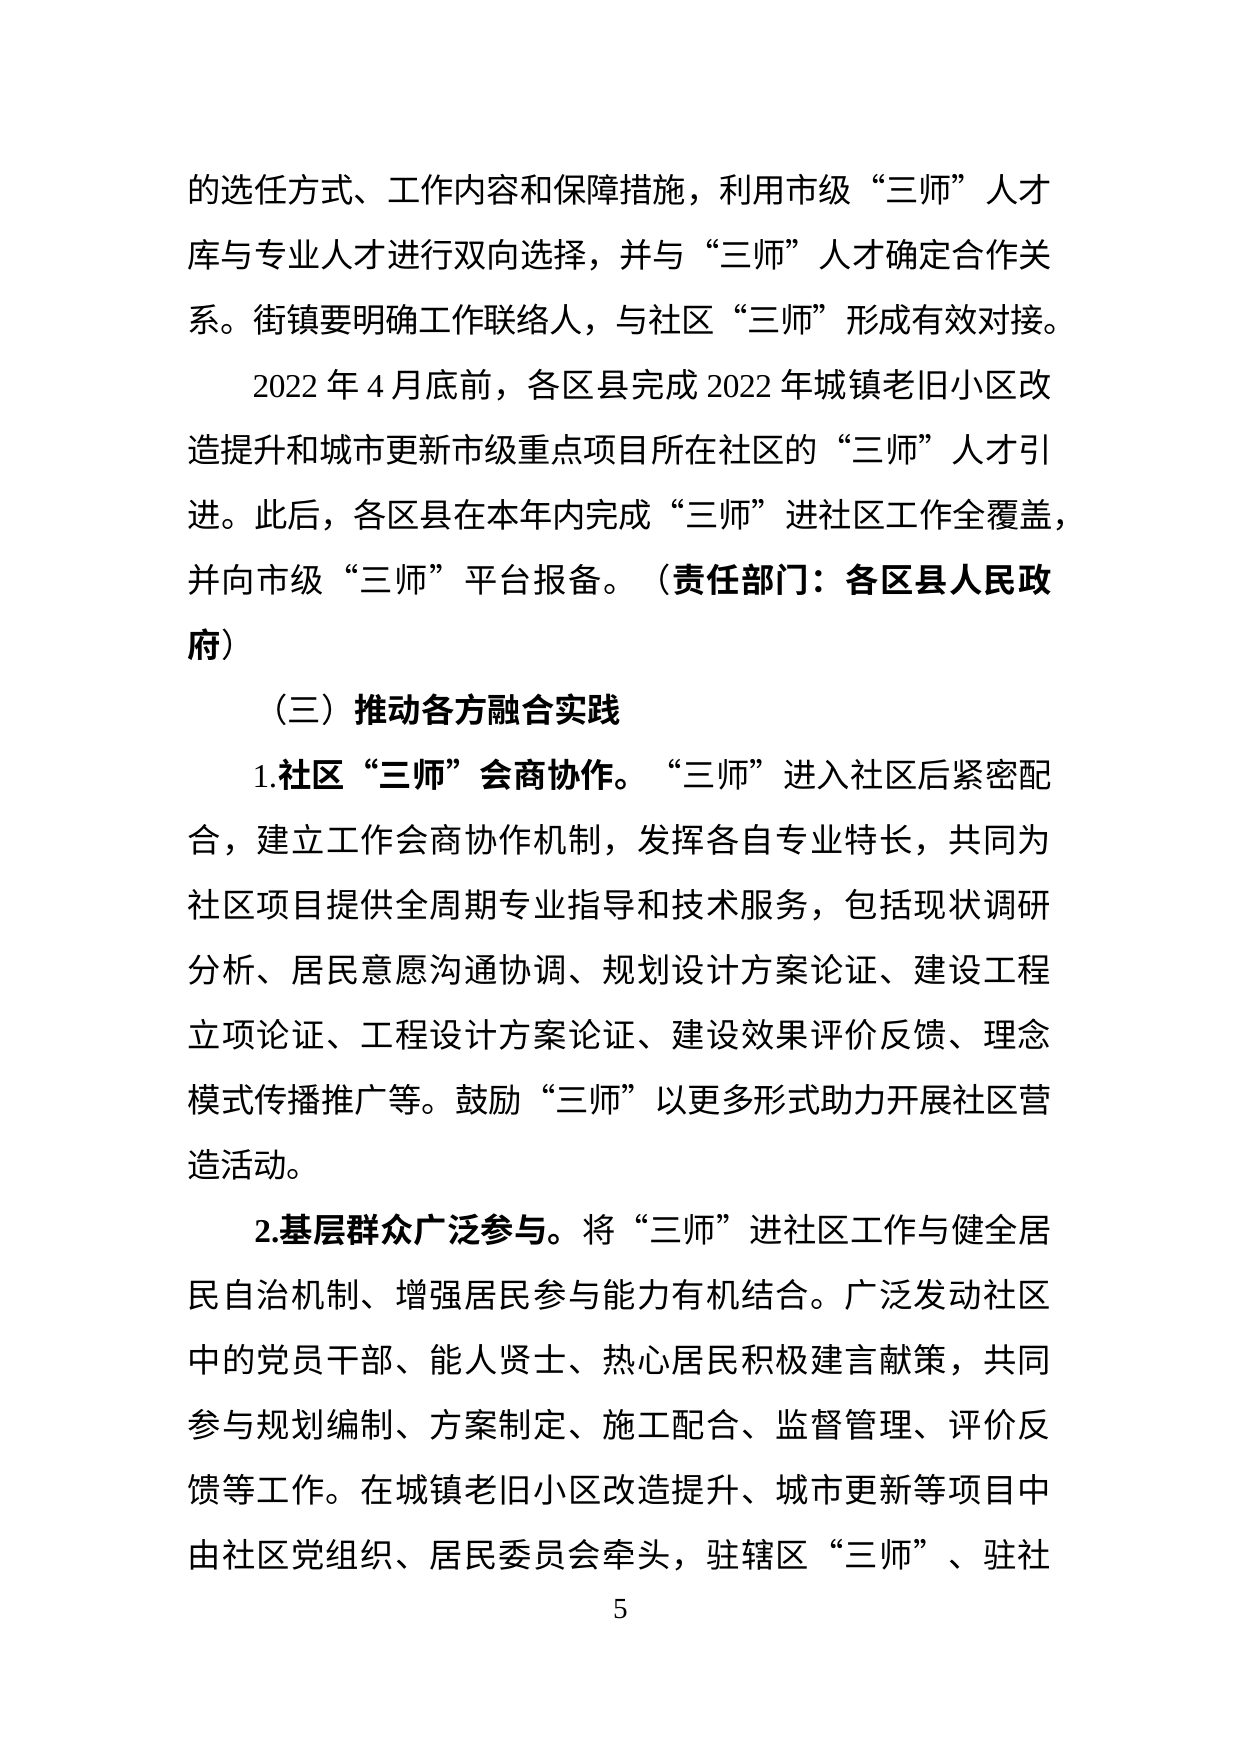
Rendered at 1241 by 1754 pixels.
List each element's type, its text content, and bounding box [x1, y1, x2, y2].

text 1.社区“三师”会商协作。“三师”进入社区后紧密配合，建立工作会商协作机制，发挥各自专业特长，共同为社区项目提供全周期专业指导和技术服务，包括现状调研分析、居民意愿沟通协调、规划设计方案论证、建设工程立项论证、工程设计方案论证、建设效果评价反馈、理念模式传播推广等。鼓励“三师”以更多形式助力开展社区营造活动。 [187, 741, 1053, 1196]
text （三）推动各方融合实践 [187, 676, 1053, 741]
text 2022年4月底前，各区县完成2022年城镇老旧小区改造提升和城市更新市级重点项目所在社区的“三师”人才引进。此后，各区县在本年内完成“三师”进社区工作全覆盖，并向市级“三师”平台报备。（责任部门：各区县人民政府） [187, 351, 1053, 676]
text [187, 1196, 1053, 1586]
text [187, 156, 1053, 351]
